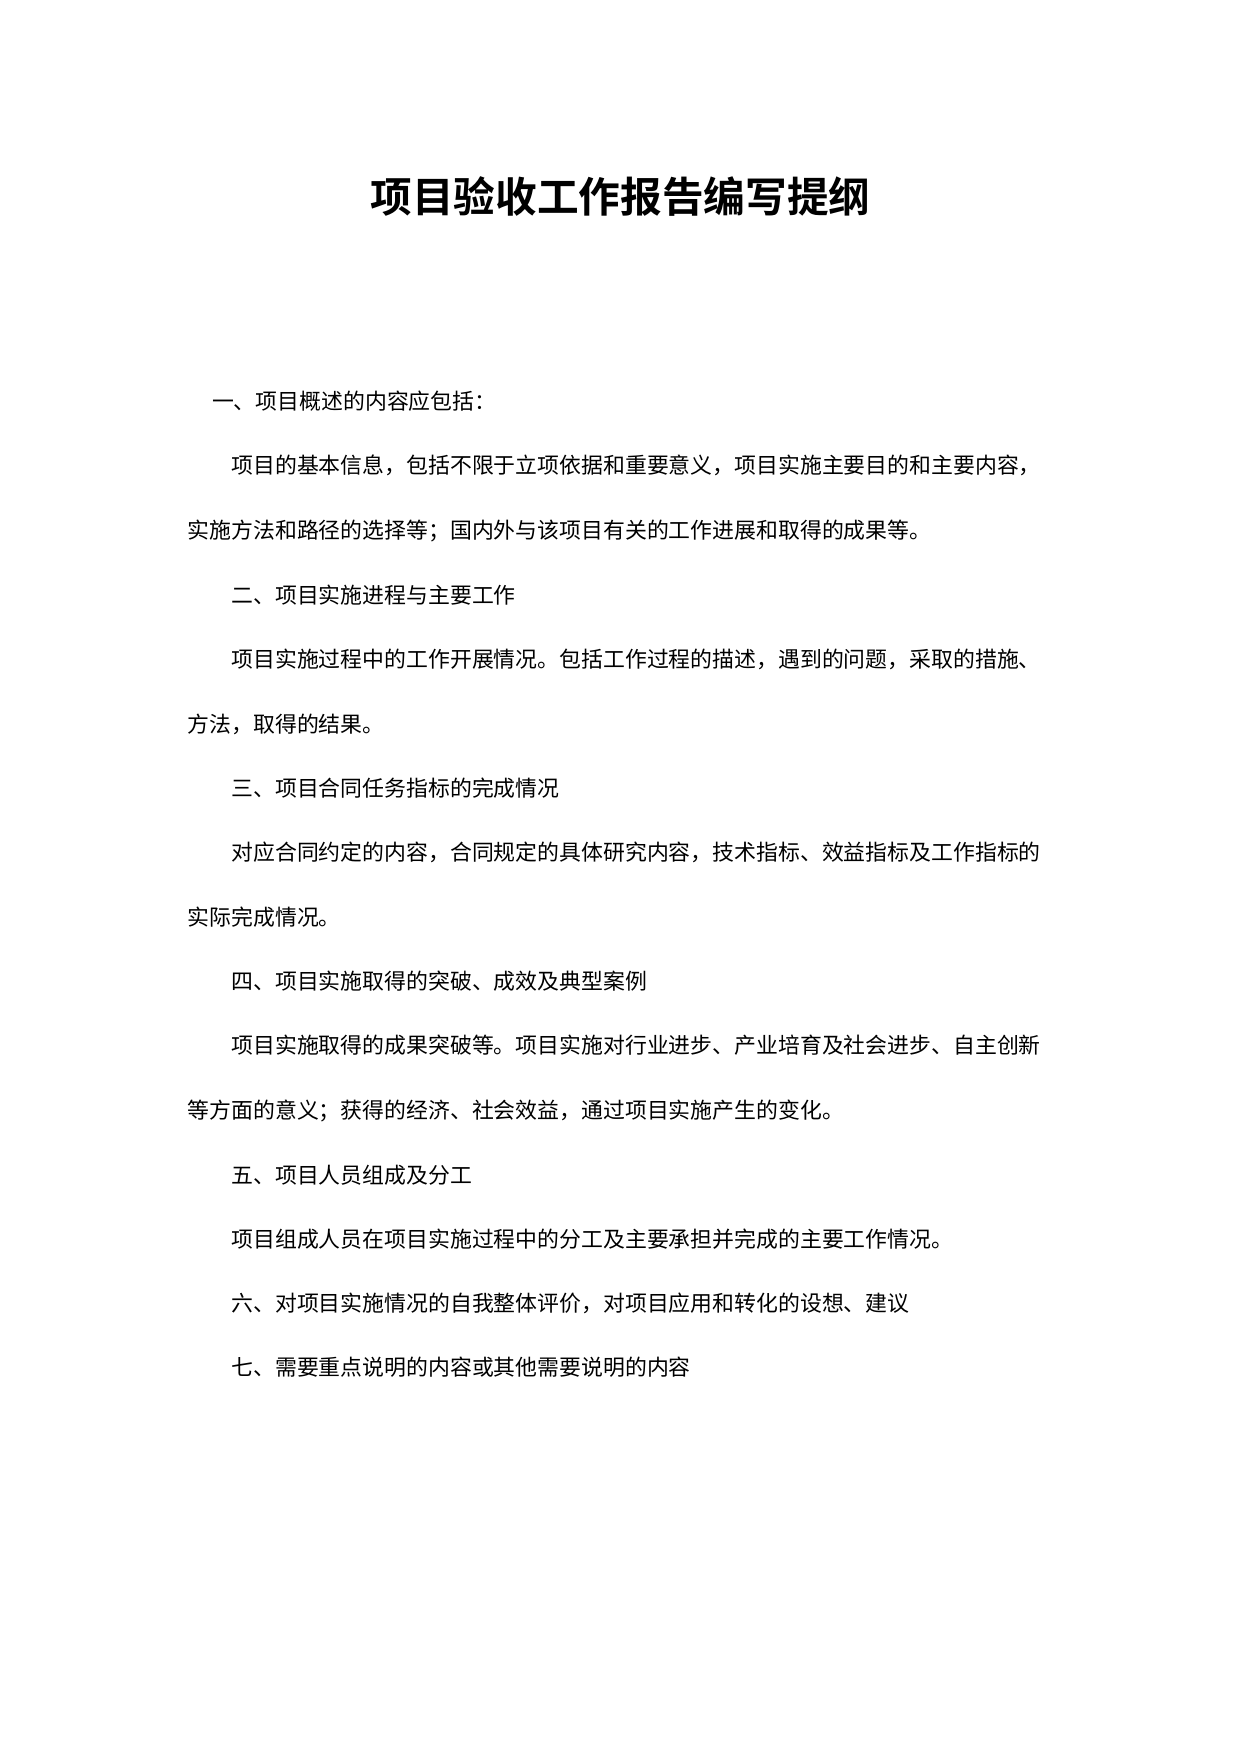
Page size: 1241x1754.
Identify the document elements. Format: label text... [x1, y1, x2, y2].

text 项目组成人员在项目实施过程中的分工及主要承担并完成的主要工作情况。 [187, 1221, 1053, 1254]
text 三、项目合同任务指标的完成情况 [187, 771, 1053, 803]
text 一、项目概述的内容应包括： [187, 384, 1053, 416]
text 项目的基本信息，包括不限于立项依据和重要意义，项目实施主要目的和主要内容，实施方法和路径的选择等；国内外与该项目有关的工作进展和取得的成果等。 [187, 448, 1053, 546]
text 四、项目实施取得的突破、成效及典型案例 [187, 964, 1053, 996]
text 七、需要重点说明的内容或其他需要说明的内容 [187, 1350, 1053, 1382]
text 对应合同约定的内容，合同规定的具体研究内容，技术指标、效益指标及工作指标的实际完成情况。 [187, 835, 1053, 932]
text 项目验收工作报告编写提纲 [187, 162, 1053, 227]
text 五、项目人员组成及分工 [187, 1157, 1053, 1190]
text 二、项目实施进程与主要工作 [187, 577, 1053, 610]
text 项目实施取得的成果突破等。项目实施对行业进步、产业培育及社会进步、自主创新等方面的意义；获得的经济、社会效益，通过项目实施产生的变化。 [187, 1028, 1053, 1126]
text 项目实施过程中的工作开展情况。包括工作过程的描述，遇到的问题，采取的措施、方法，取得的结果。 [187, 641, 1053, 739]
text 六、对项目实施情况的自我整体评价，对项目应用和转化的设想、建议 [187, 1286, 1053, 1318]
